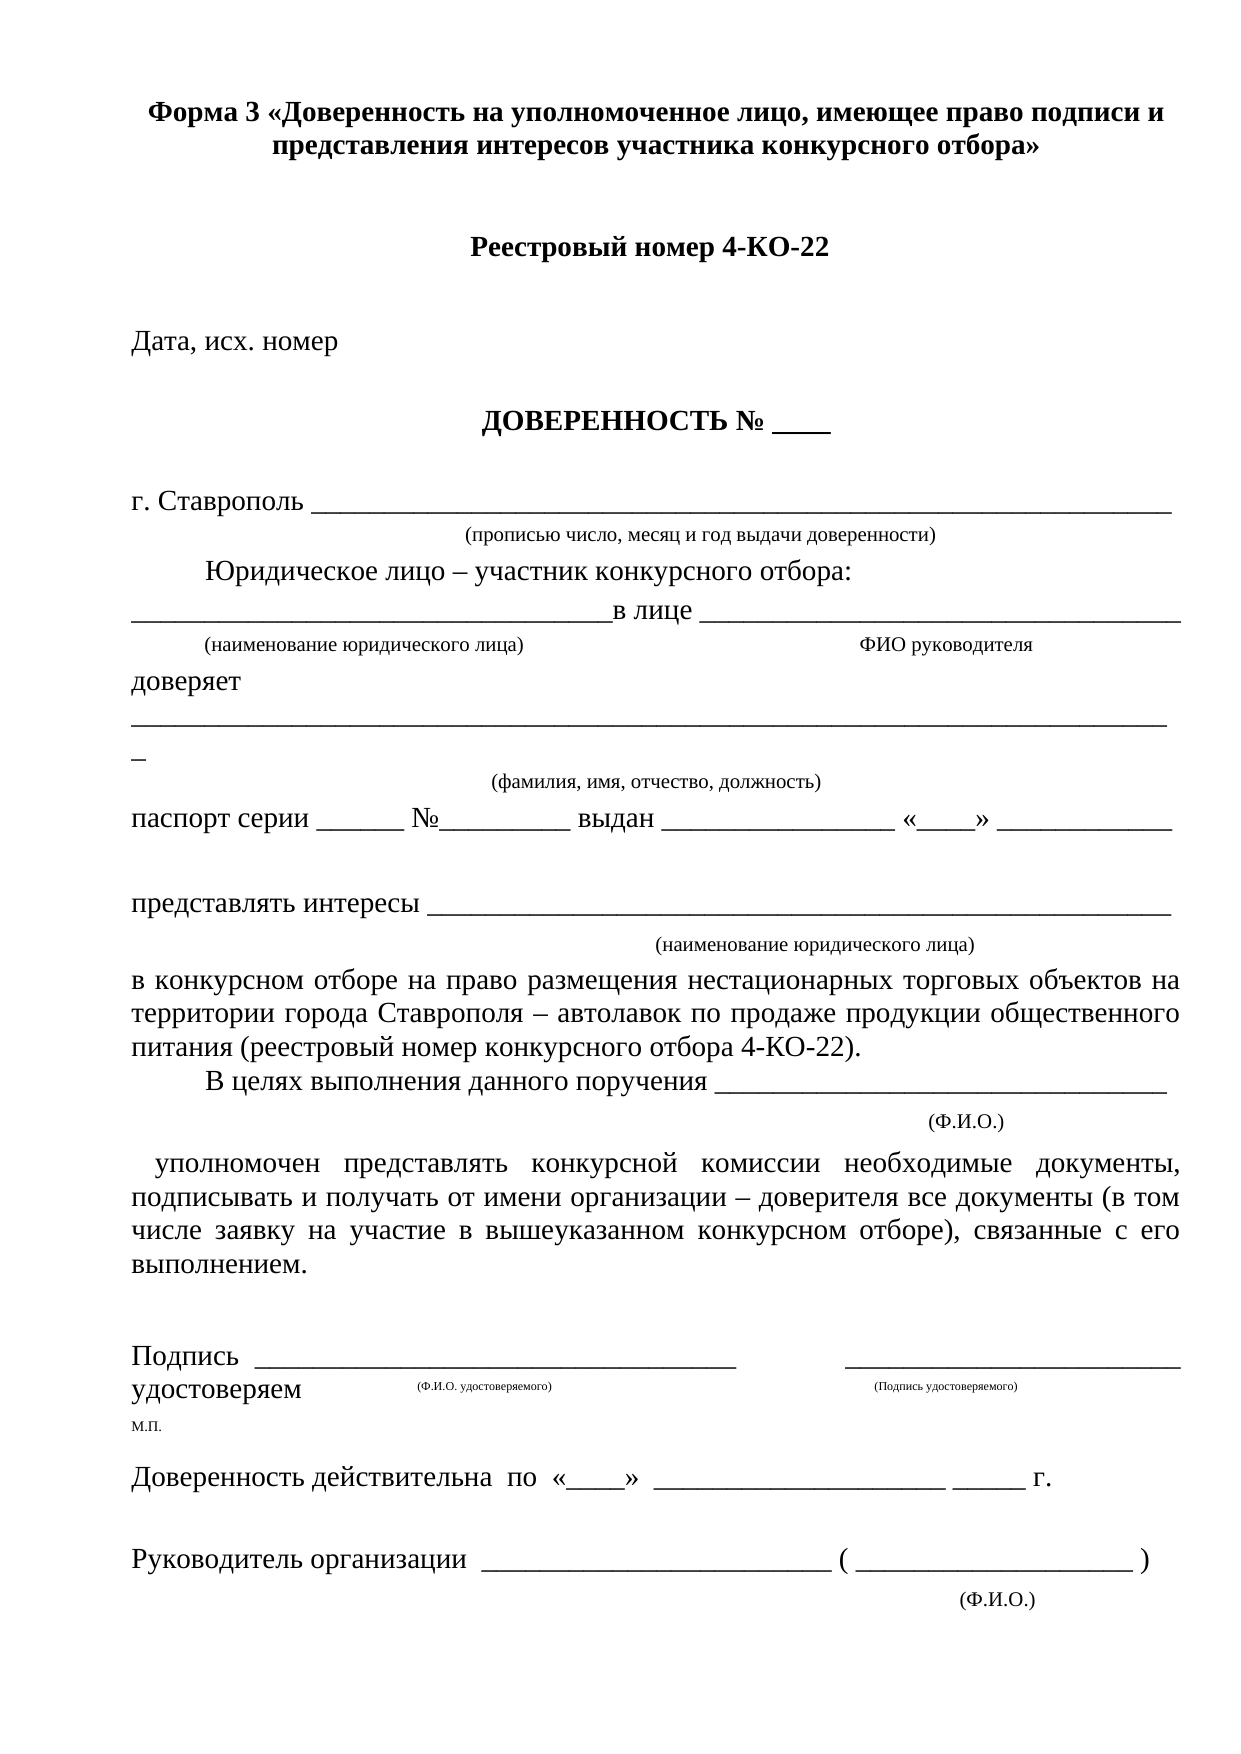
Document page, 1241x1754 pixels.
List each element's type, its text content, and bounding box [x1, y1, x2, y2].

subtitle Реестровый номер 4-КО-22 [131, 229, 1168, 263]
text паспорт серии ______ №_________ выдан ________________ «____» ____________ [131, 800, 1181, 833]
text в конкурсном отборе на право размещения нестационарных торговых объектов на территории города Ставрополя – автолавок по продаже продукции общественного питания (реестровый номер конкурсного отбора 4-КО-22). [131, 962, 1181, 1063]
text (прописью число, месяц и год выдачи доверенности) [131, 522, 1181, 546]
text В целях выполнения данного поручения _______________________________ [131, 1063, 1181, 1096]
text ДОВЕРЕННОСТЬ № ____ [131, 403, 1181, 437]
text г. Ставрополь ___________________________________________________________ [131, 483, 1181, 516]
text Юридическое лицо – участник конкурсного отбора: [131, 553, 1181, 586]
text _________________________________в лице _________________________________ [131, 592, 1181, 626]
text доверяет ________________________________________________________________________ [131, 663, 1181, 763]
text (наименование юридического лица) ФИО руководителя [131, 632, 1181, 656]
text уполномочен представлять конкурсной комиссии необходимые документы, подписывать и получать от имени организации – доверителя все документы (в том числе заявку на участие в вышеуказанном конкурсном отборе), связанные с его выполнением. [131, 1145, 1181, 1279]
text (Ф.И.О.) [131, 1109, 1181, 1133]
text (фамилия, имя, отчество, должность) [131, 769, 1181, 793]
text Доверенность действительна по «____» ____________________ _____ г. [131, 1459, 1181, 1492]
text (Ф.И.О.) [131, 1587, 1181, 1611]
text Форма 3 «Доверенность на уполномоченное лицо, имеющее право подписи и представления интересов участника конкурсного отбора» [131, 94, 1181, 161]
text (наименование юридического лица) [131, 932, 1181, 956]
text представлять интересы ___________________________________________________ [131, 886, 1181, 919]
text Руководитель организации ________________________ ( ___________________ ) [131, 1541, 1181, 1575]
text Подпись _________________________________ _______________________ удостоверяем (Ф.И.О. удостоверяемого) (Подпись удостоверяемого) [131, 1338, 1181, 1405]
text Дата, исх. номер [131, 323, 1181, 357]
text М.П. [131, 1417, 1181, 1446]
